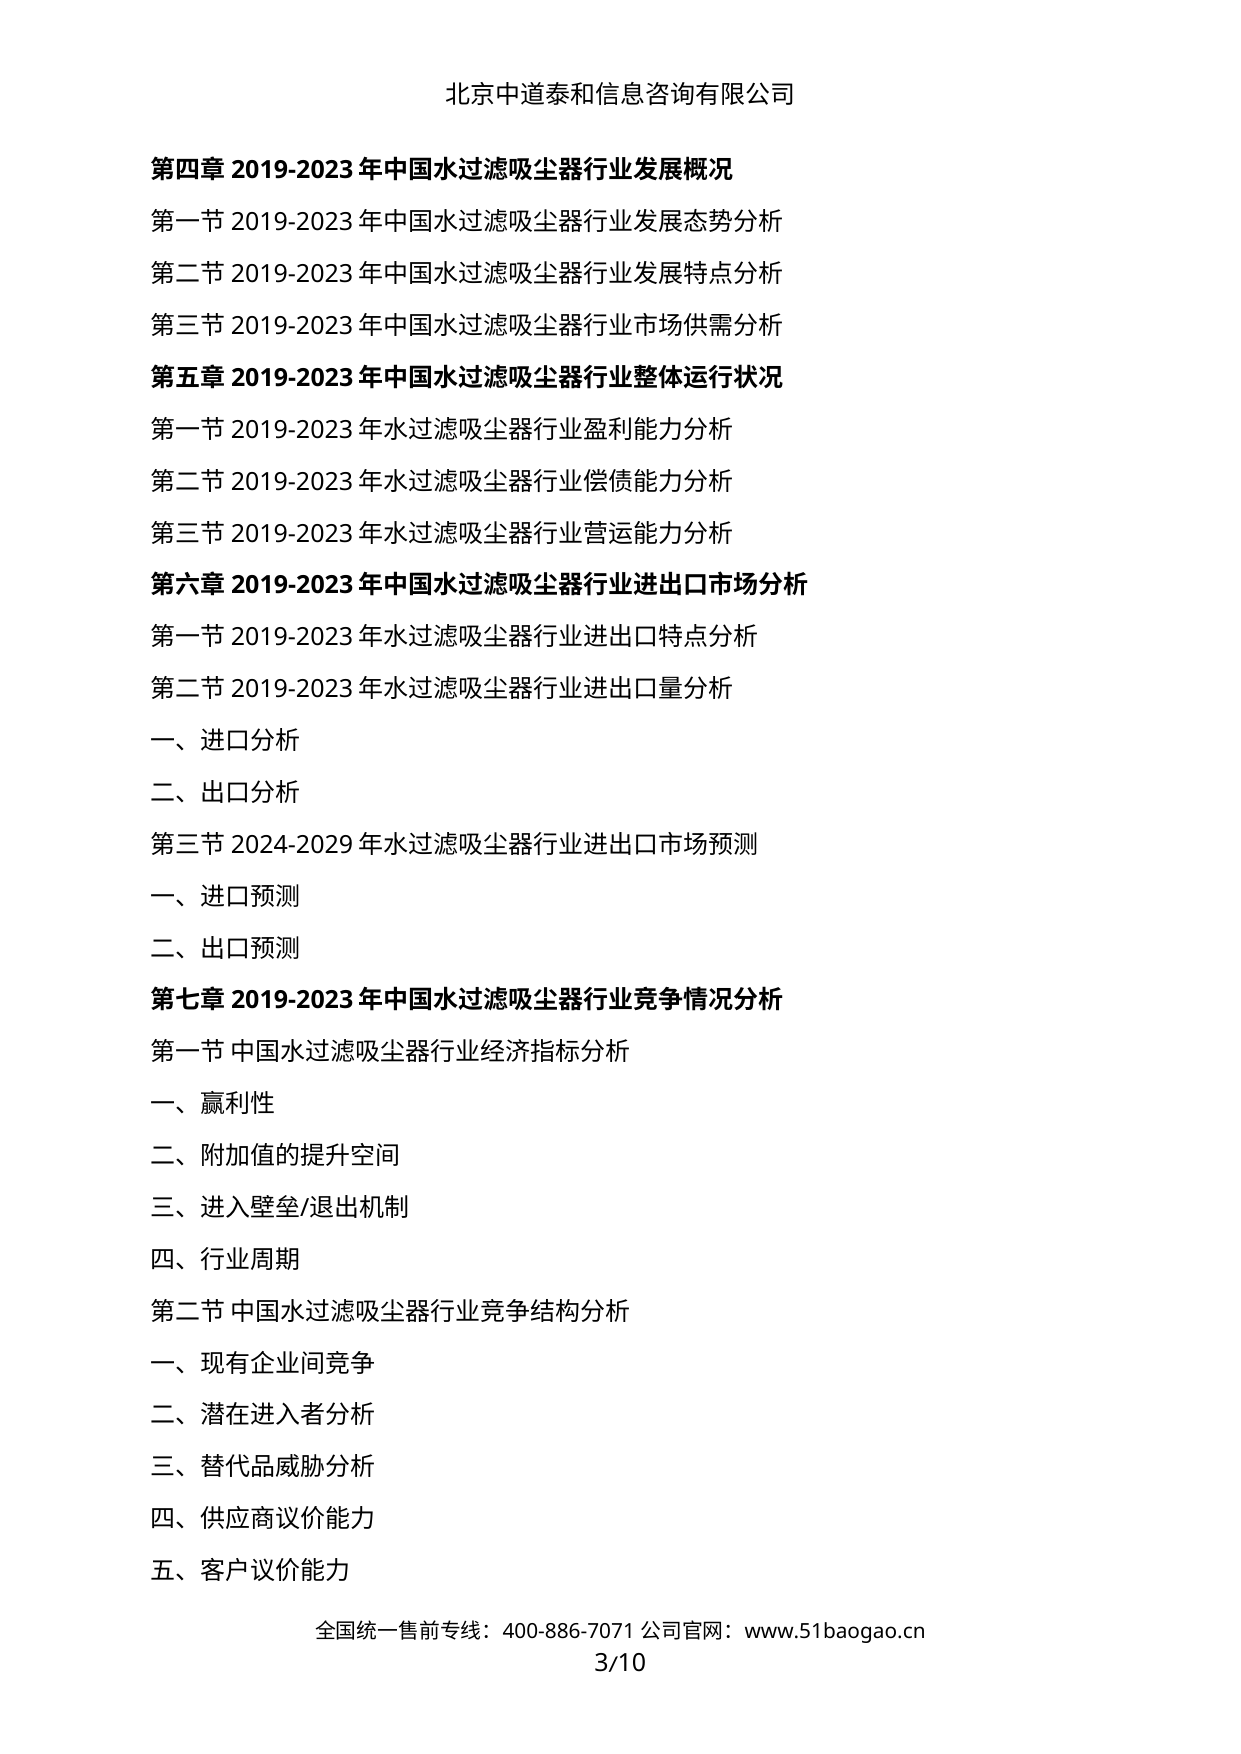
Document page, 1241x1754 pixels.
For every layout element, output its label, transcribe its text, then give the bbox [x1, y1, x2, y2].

text 二、附加值的提升空间 [150, 1136, 1090, 1172]
text 一、现有企业间竞争 [150, 1343, 1090, 1379]
text 第二节 2019-2023年中国水过滤吸尘器行业发展特点分析 [150, 254, 1090, 290]
text 一、进口预测 [150, 876, 1090, 912]
text 一、进口分析 [150, 721, 1090, 757]
text 第五章 2019-2023年中国水过滤吸尘器行业整体运行状况 [150, 357, 1090, 394]
text 第七章 2019-2023年中国水过滤吸尘器行业竞争情况分析 [150, 980, 1090, 1016]
text 第二节 2019-2023年水过滤吸尘器行业偿债能力分析 [150, 461, 1090, 497]
text 第一节 中国水过滤吸尘器行业经济指标分析 [150, 1032, 1090, 1068]
text 第四章 2019-2023年中国水过滤吸尘器行业发展概况 [150, 150, 1090, 186]
text 第一节 2019-2023年中国水过滤吸尘器行业发展态势分析 [150, 202, 1090, 238]
text 四、供应商议价能力 [150, 1499, 1090, 1535]
text 第三节 2024-2029年水过滤吸尘器行业进出口市场预测 [150, 824, 1090, 861]
text 第三节 2019-2023年水过滤吸尘器行业营运能力分析 [150, 513, 1090, 549]
text 第一节 2019-2023年水过滤吸尘器行业进出口特点分析 [150, 617, 1090, 653]
text 第二节 2019-2023年水过滤吸尘器行业进出口量分析 [150, 669, 1090, 705]
text 一、赢利性 [150, 1084, 1090, 1120]
text 三、替代品威胁分析 [150, 1447, 1090, 1483]
text 二、出口分析 [150, 772, 1090, 809]
text 二、潜在进入者分析 [150, 1395, 1090, 1431]
text 第一节 2019-2023年水过滤吸尘器行业盈利能力分析 [150, 409, 1090, 446]
text 第三节 2019-2023年中国水过滤吸尘器行业市场供需分析 [150, 306, 1090, 342]
text 五、客户议价能力 [150, 1551, 1090, 1587]
text 二、出口预测 [150, 928, 1090, 964]
text 第二节 中国水过滤吸尘器行业竞争结构分析 [150, 1291, 1090, 1327]
text 三、进入壁垒/退出机制 [150, 1187, 1090, 1224]
text 四、行业周期 [150, 1239, 1090, 1276]
text 第六章 2019-2023年中国水过滤吸尘器行业进出口市场分析 [150, 565, 1090, 601]
